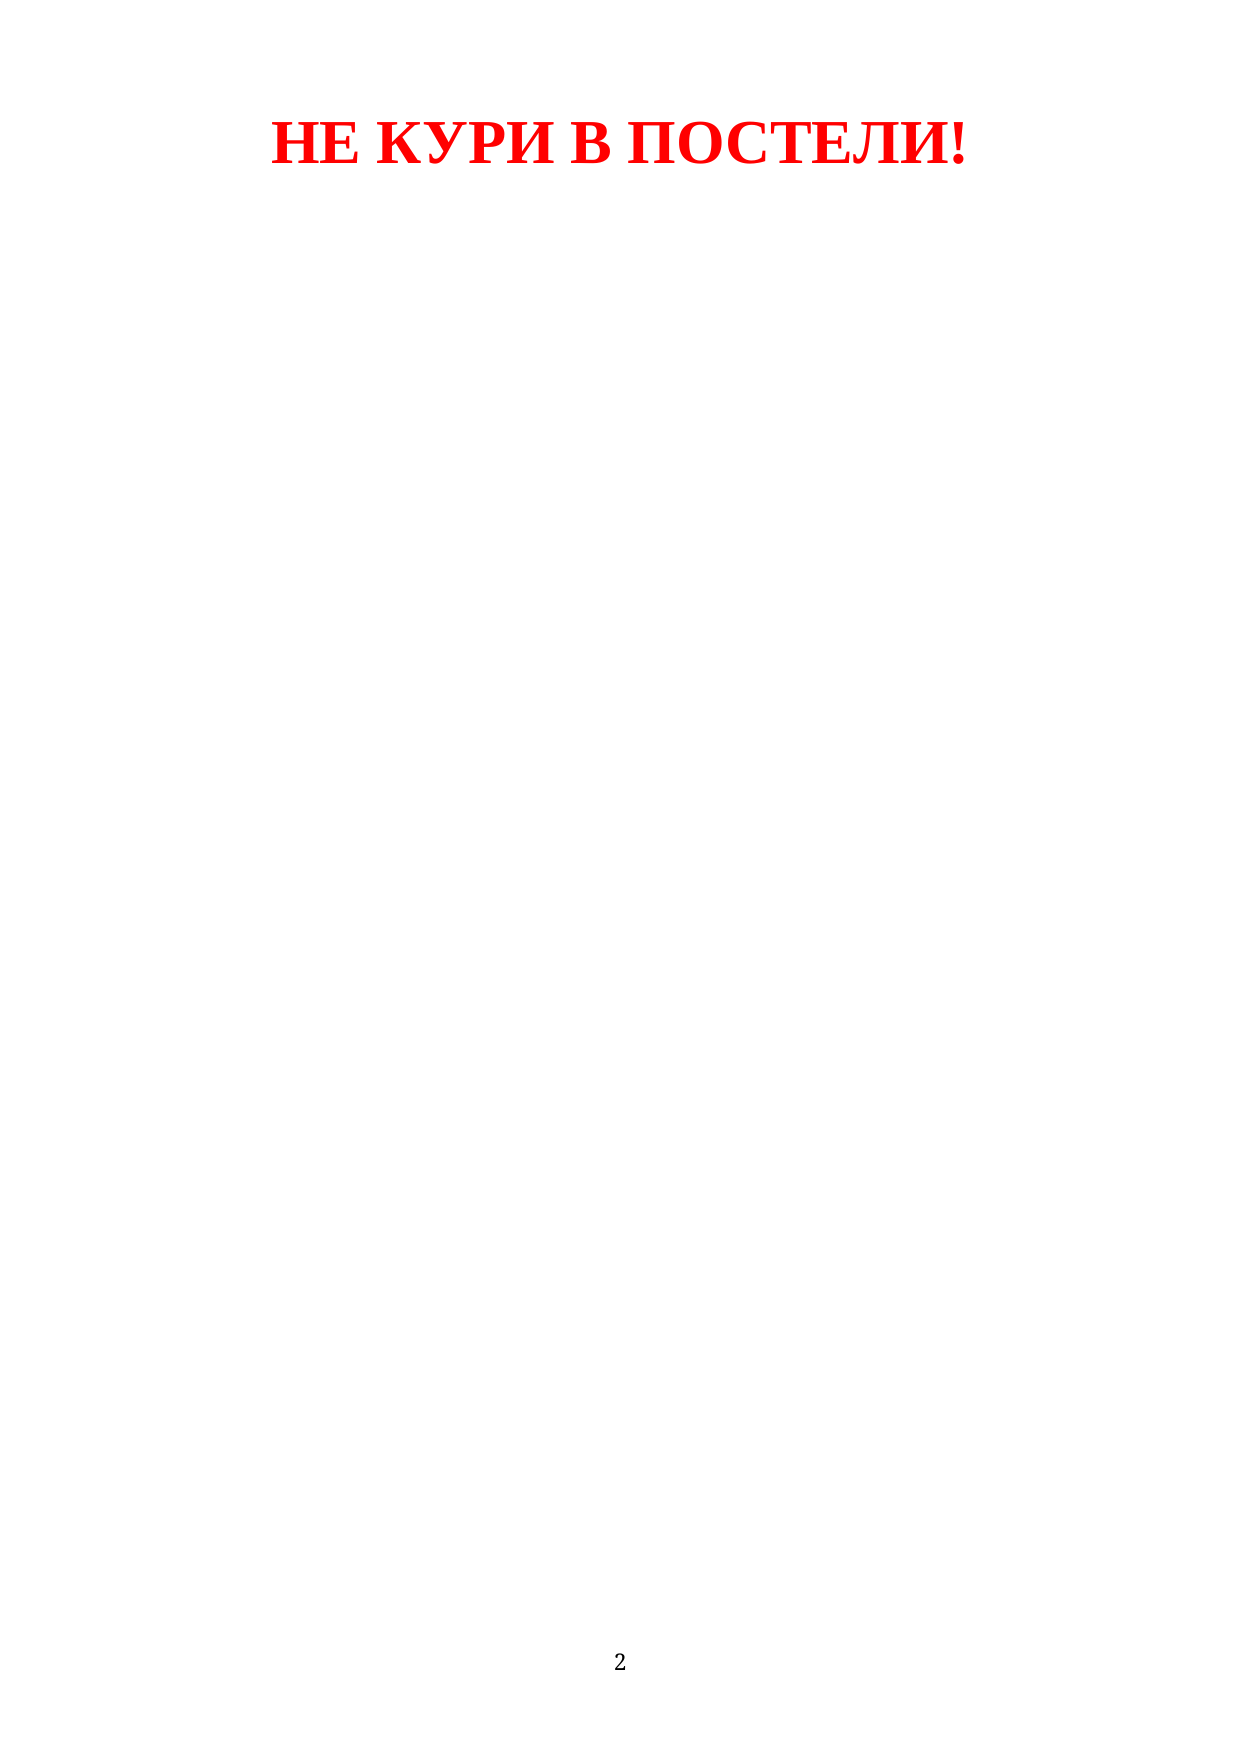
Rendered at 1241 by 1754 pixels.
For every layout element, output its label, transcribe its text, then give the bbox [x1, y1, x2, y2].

text НЕ КУРИ В ПОСТЕЛИ! [75, 105, 1165, 177]
